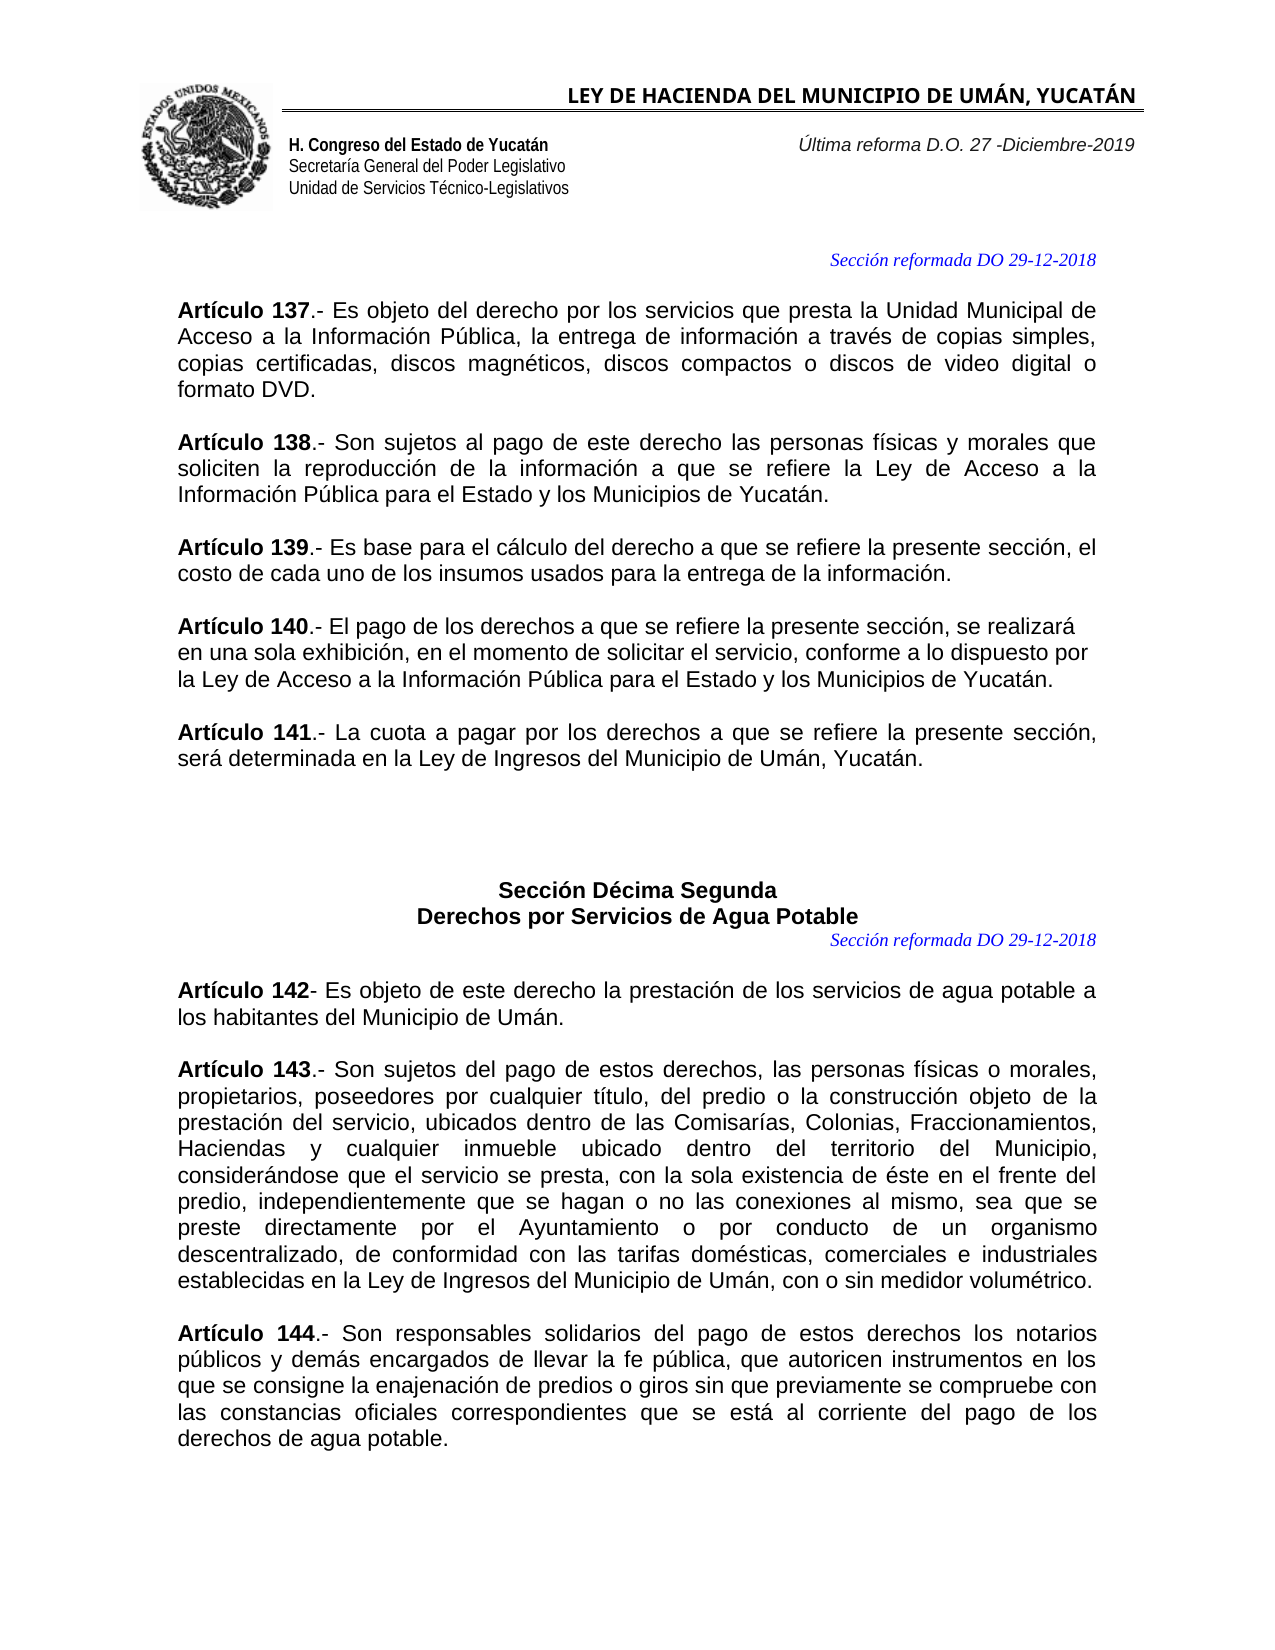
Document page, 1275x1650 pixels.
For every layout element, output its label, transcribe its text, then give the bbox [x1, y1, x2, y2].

text Artículo 142- Es objeto de este derecho la prestación de los servicios de agua potable a los habitantes del Municipio de Umán. [177, 977, 1098, 1030]
text Sección Décima Segunda [177, 877, 1098, 903]
text Artículo 137.- Es objeto del derecho por los servicios que presta la Unidad Municipal de Acceso a la Información Pública, la entrega de información a través de copias simples, copias certificadas, discos magnéticos, discos compactos o discos de video digital o formato DVD. [177, 297, 1098, 402]
text Artículo 143.- Son sujetos del pago de estos derechos, las personas físicas o morales, propietarios, poseedores por cualquier título, del predio o la construcción objeto de la prestación del servicio, ubicados dentro de las Comisarías, Colonias, Fraccionamientos, Haciendas y cualquier inmueble ubicado dentro del territorio del Municipio, considerándose que el servicio se presta, con la sola existencia de éste en el frente del predio, independientemente que se hagan o no las conexiones al mismo, sea que se preste directamente por el Ayuntamiento o por conducto de un organismo descentralizado, de conformidad con las tarifas domésticas, comerciales e industriales establecidas en la Ley de Ingresos del Municipio de Umán, con o sin medidor volumétrico. [177, 1056, 1098, 1293]
text Artículo 144.- Son responsables solidarios del pago de estos derechos los notarios públicos y demás encargados de llevar la fe pública, que autoricen instrumentos en los que se consigne la enajenación de predios o giros sin que previamente se compruebe con las constancias oficiales correspondientes que se está al corriente del pago de los derechos de agua potable. [177, 1320, 1098, 1452]
text Sección reformada DO 29-12-2018 [233, 249, 1098, 270]
text Artículo 140.- El pago de los derechos a que se refiere la presente sección, se realizará en una sola exhibición, en el momento de solicitar el servicio, conforme a lo dispuesto por la Ley de Acceso a la Información Pública para el Estado y los Municipios de Yucatán. [177, 613, 1098, 692]
text Artículo 138.- Son sujetos al pago de este derecho las personas físicas y morales que soliciten la reproducción de la información a que se refiere la Ley de Acceso a la Información Pública para el Estado y los Municipios de Yucatán. [177, 428, 1098, 508]
text Derechos por Servicios de Agua Potable [177, 903, 1098, 929]
text Artículo 139.- Es base para el cálculo del derecho a que se refiere la presente sección, el costo de cada uno de los insumos usados para la entrega de la información. [177, 534, 1098, 587]
text Sección reformada DO 29-12-2018 [233, 929, 1098, 951]
text Artículo 141.- La cuota a pagar por los derechos a que se refiere la presente sección, será determinada en la Ley de Ingresos del Municipio de Umán, Yucatán. [177, 718, 1098, 771]
